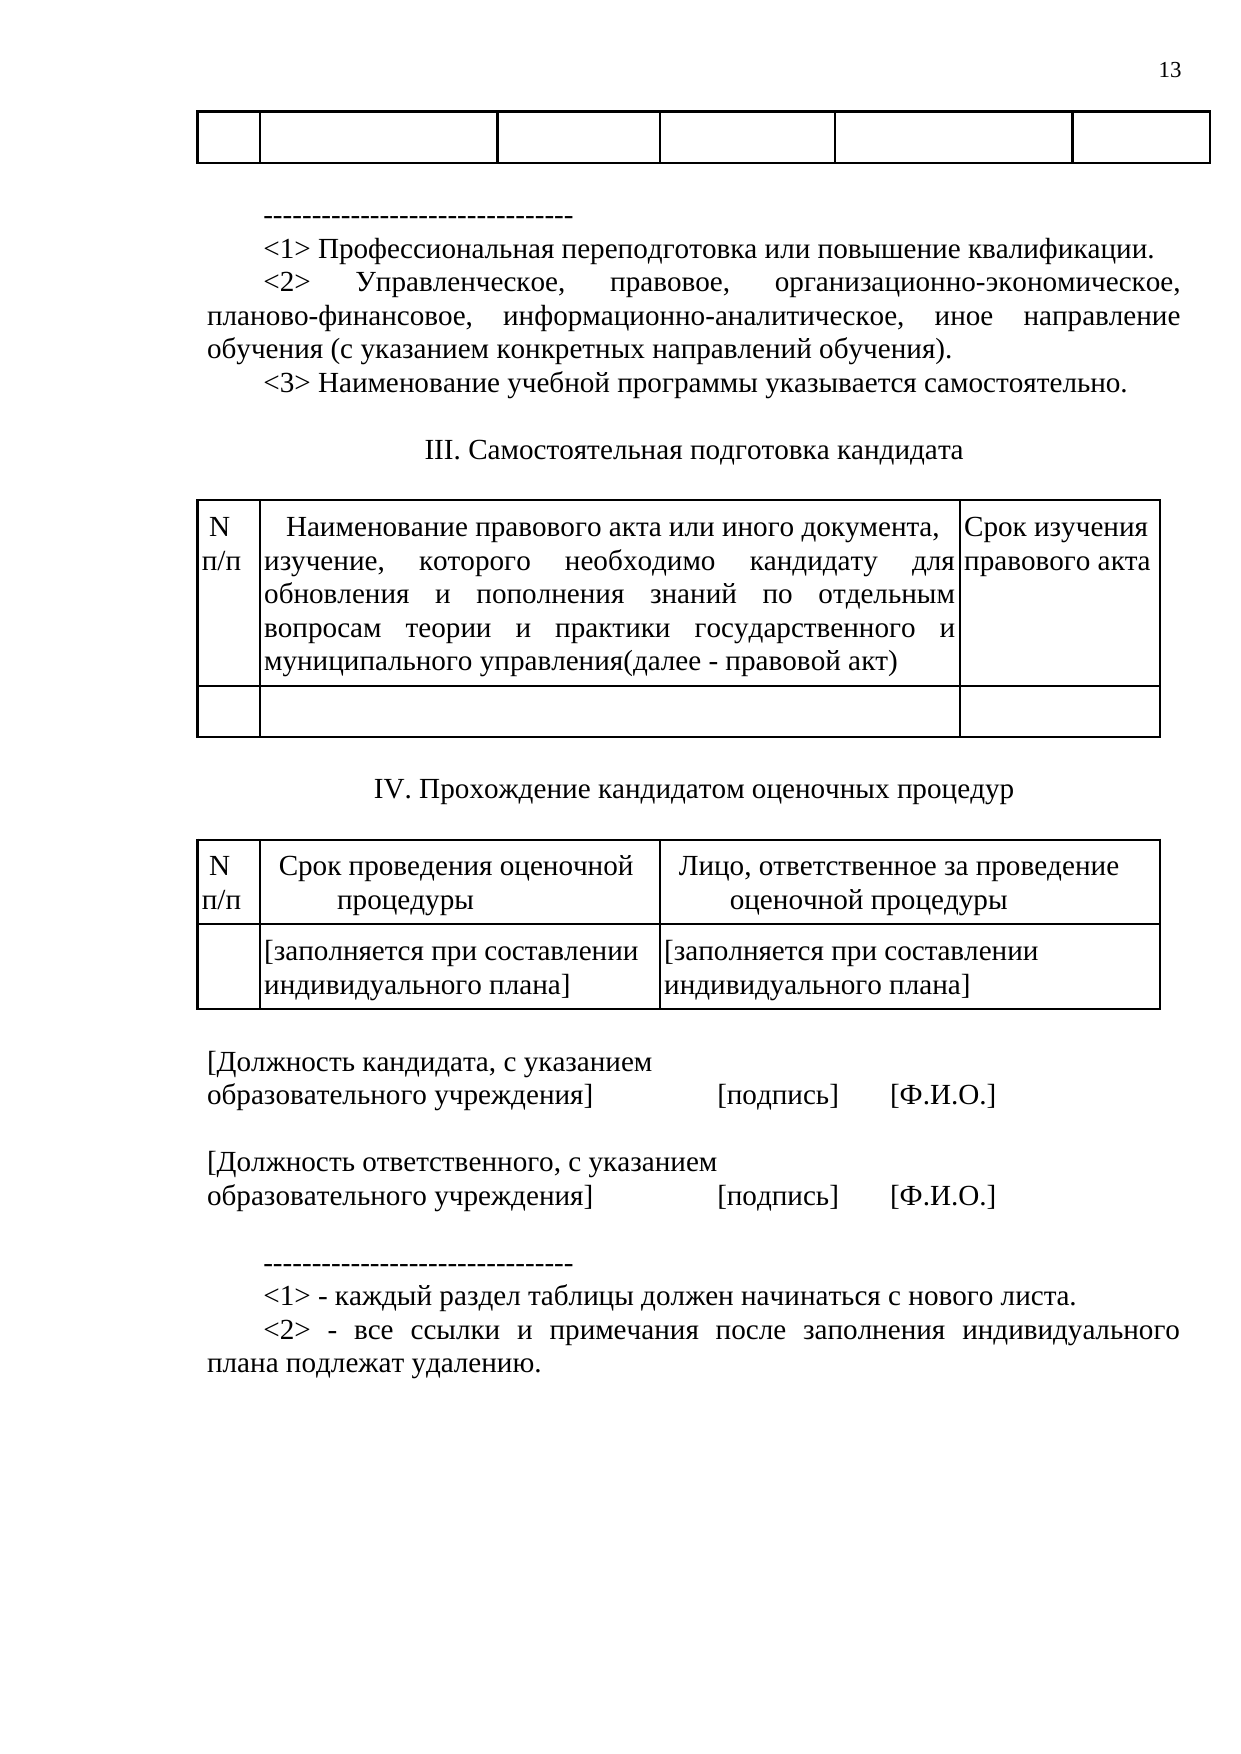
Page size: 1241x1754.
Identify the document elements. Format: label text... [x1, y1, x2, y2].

text -------------------------------- [207, 1245, 1181, 1278]
table_cell [1074, 113, 1209, 162]
table_header Срок изучения правового акта [961, 501, 1159, 684]
table_header Лицо, ответственное за проведение оценочной процедуры [661, 841, 1159, 923]
text [Должность кандидата, с указанием [207, 1044, 1181, 1077]
table_cell [261, 687, 959, 736]
table_cell [199, 925, 259, 1008]
table_cell [199, 687, 259, 736]
table_cell [961, 687, 1159, 736]
table_cell [661, 113, 834, 162]
text образовательного учреждения] [подпись] [Ф.И.О.] [207, 1178, 1181, 1211]
text <1> - каждый раздел таблицы должен начинаться с нового листа. [207, 1278, 1181, 1312]
text <1> Профессиональная переподготовка или повышение квалификации. [207, 231, 1181, 264]
table_header Наименование правового акта или иного документа, изучение, которого необходимо кандидату для обновления и пополнения знаний по отдельным вопросам теории и практики государственного и муниципального управления(далее - правовой акт) [261, 501, 959, 684]
table_header N п/п [199, 841, 259, 923]
table_cell [199, 113, 259, 162]
text <2> - все ссылки и примечания после заполнения индивидуального плана подлежат удалению. [207, 1312, 1181, 1379]
text <3> Наименование учебной программы указывается самостоятельно. [207, 365, 1181, 398]
text III. Самостоятельная подготовка кандидата [207, 432, 1181, 466]
table_cell [499, 113, 659, 162]
table_cell [заполняется при составлении индивидуального плана] [661, 925, 1159, 1008]
table_header Срок проведения оценочной процедуры [261, 841, 659, 923]
table_cell [заполняется при составлении индивидуального плана] [261, 925, 659, 1008]
text <2> Управленческое, правовое, организационно-экономическое, планово-финансовое, информационно-аналитическое, иное направление обучения (с указанием конкретных направлений обучения). [207, 264, 1181, 365]
text IV. Прохождение кандидатом оценочных процедур [207, 771, 1181, 805]
table_cell [836, 113, 1071, 162]
text [Должность ответственного, с указанием [207, 1144, 1181, 1178]
text -------------------------------- [207, 197, 1181, 231]
text образовательного учреждения] [подпись] [Ф.И.О.] [207, 1077, 1181, 1111]
table_header N п/п [199, 501, 259, 684]
table_cell [261, 113, 496, 162]
